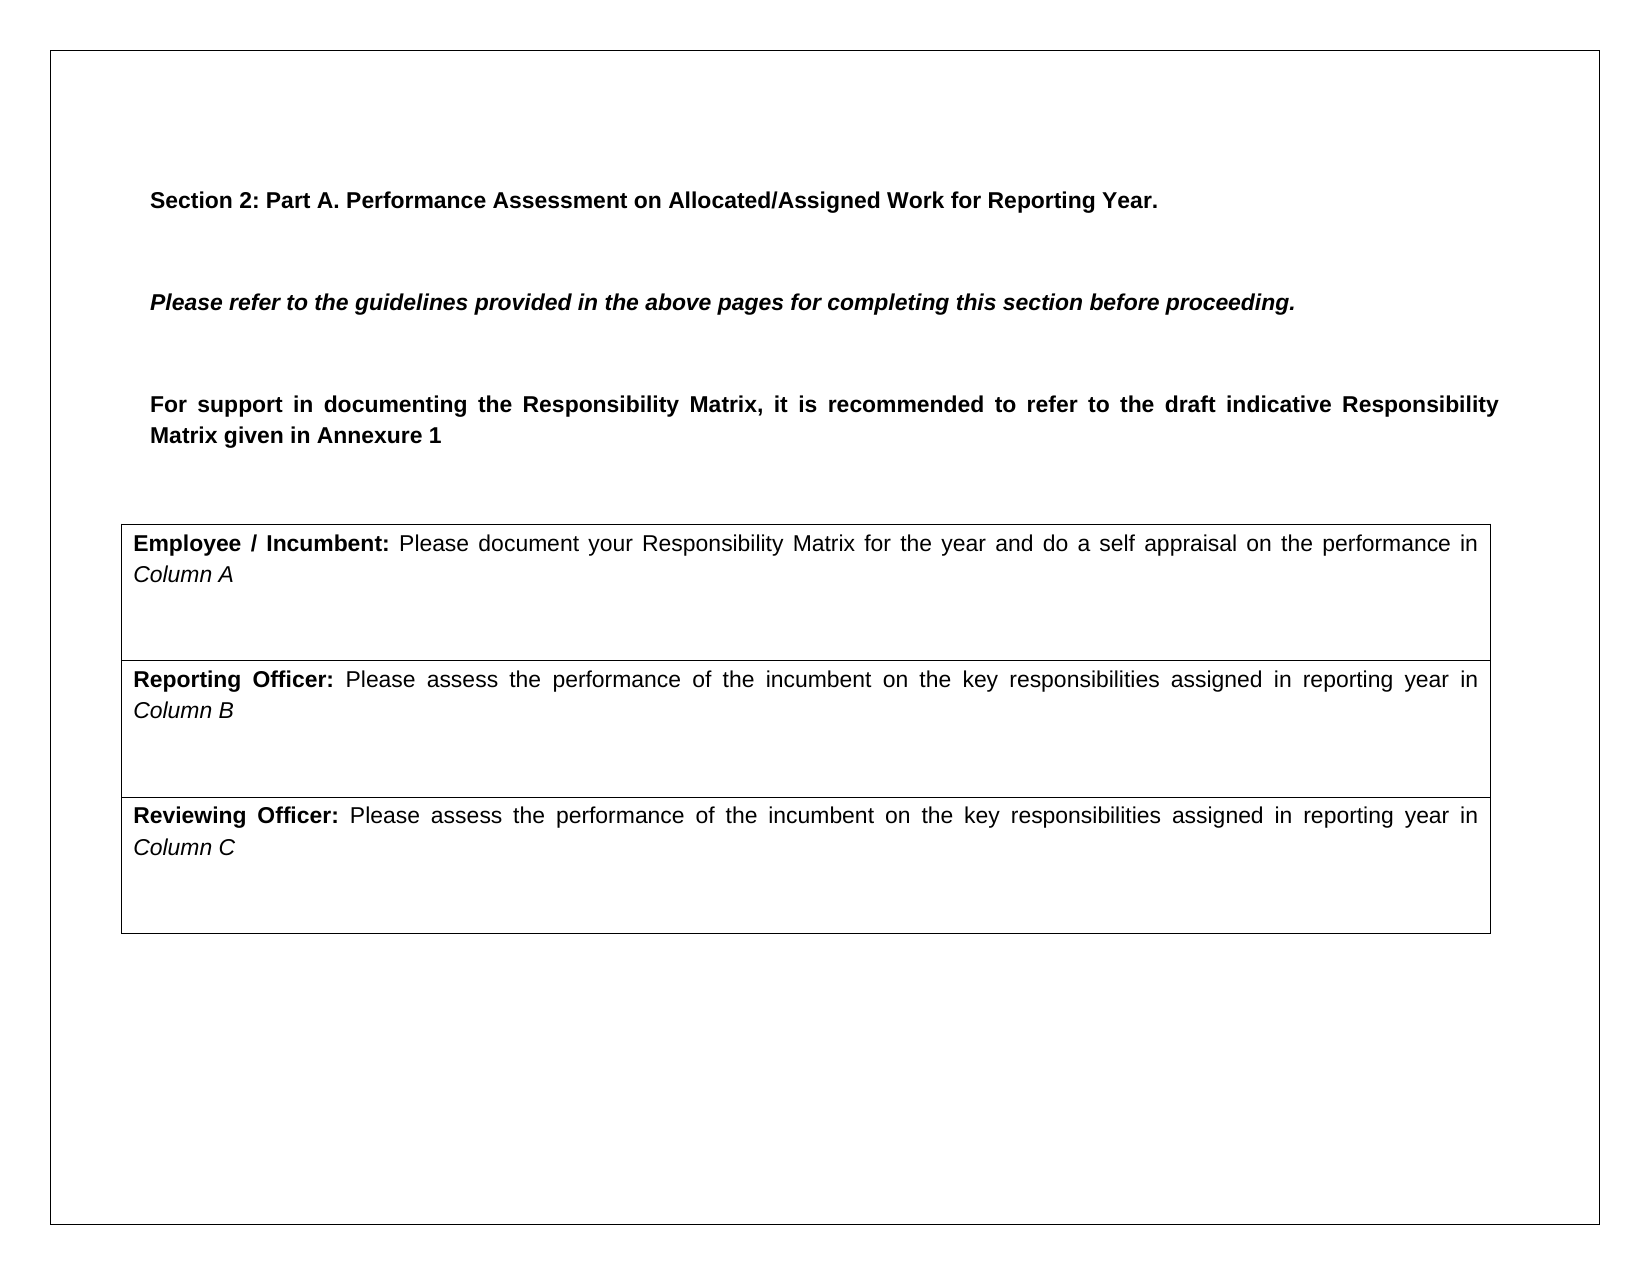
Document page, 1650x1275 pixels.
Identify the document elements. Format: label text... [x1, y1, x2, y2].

table_cell Reporting Officer: Please assess the performance of the incumbent on the key responsibilities assigned in reporting year in Column B [122, 661, 1490, 797]
table_cell Reviewing Officer: Please assess the performance of the incumbent on the key responsibilities assigned in reporting year in Column C [122, 798, 1490, 933]
table_header Employee / Incumbent: Please document your Responsibility Matrix for the year and do a self appraisal on the performance in Column A [122, 525, 1490, 660]
text For support in documenting the Responsibility Matrix, it is recommended to refer to the draft indicative Responsibility Matrix given in Annexure 1 [150, 391, 1500, 448]
text Section 2: Part A. Performance Assessment on Allocated/Assigned Work for Reporting Year. [150, 187, 1500, 213]
text Please refer to the guidelines provided in the above pages for completing this section before proceeding. [150, 289, 1500, 316]
